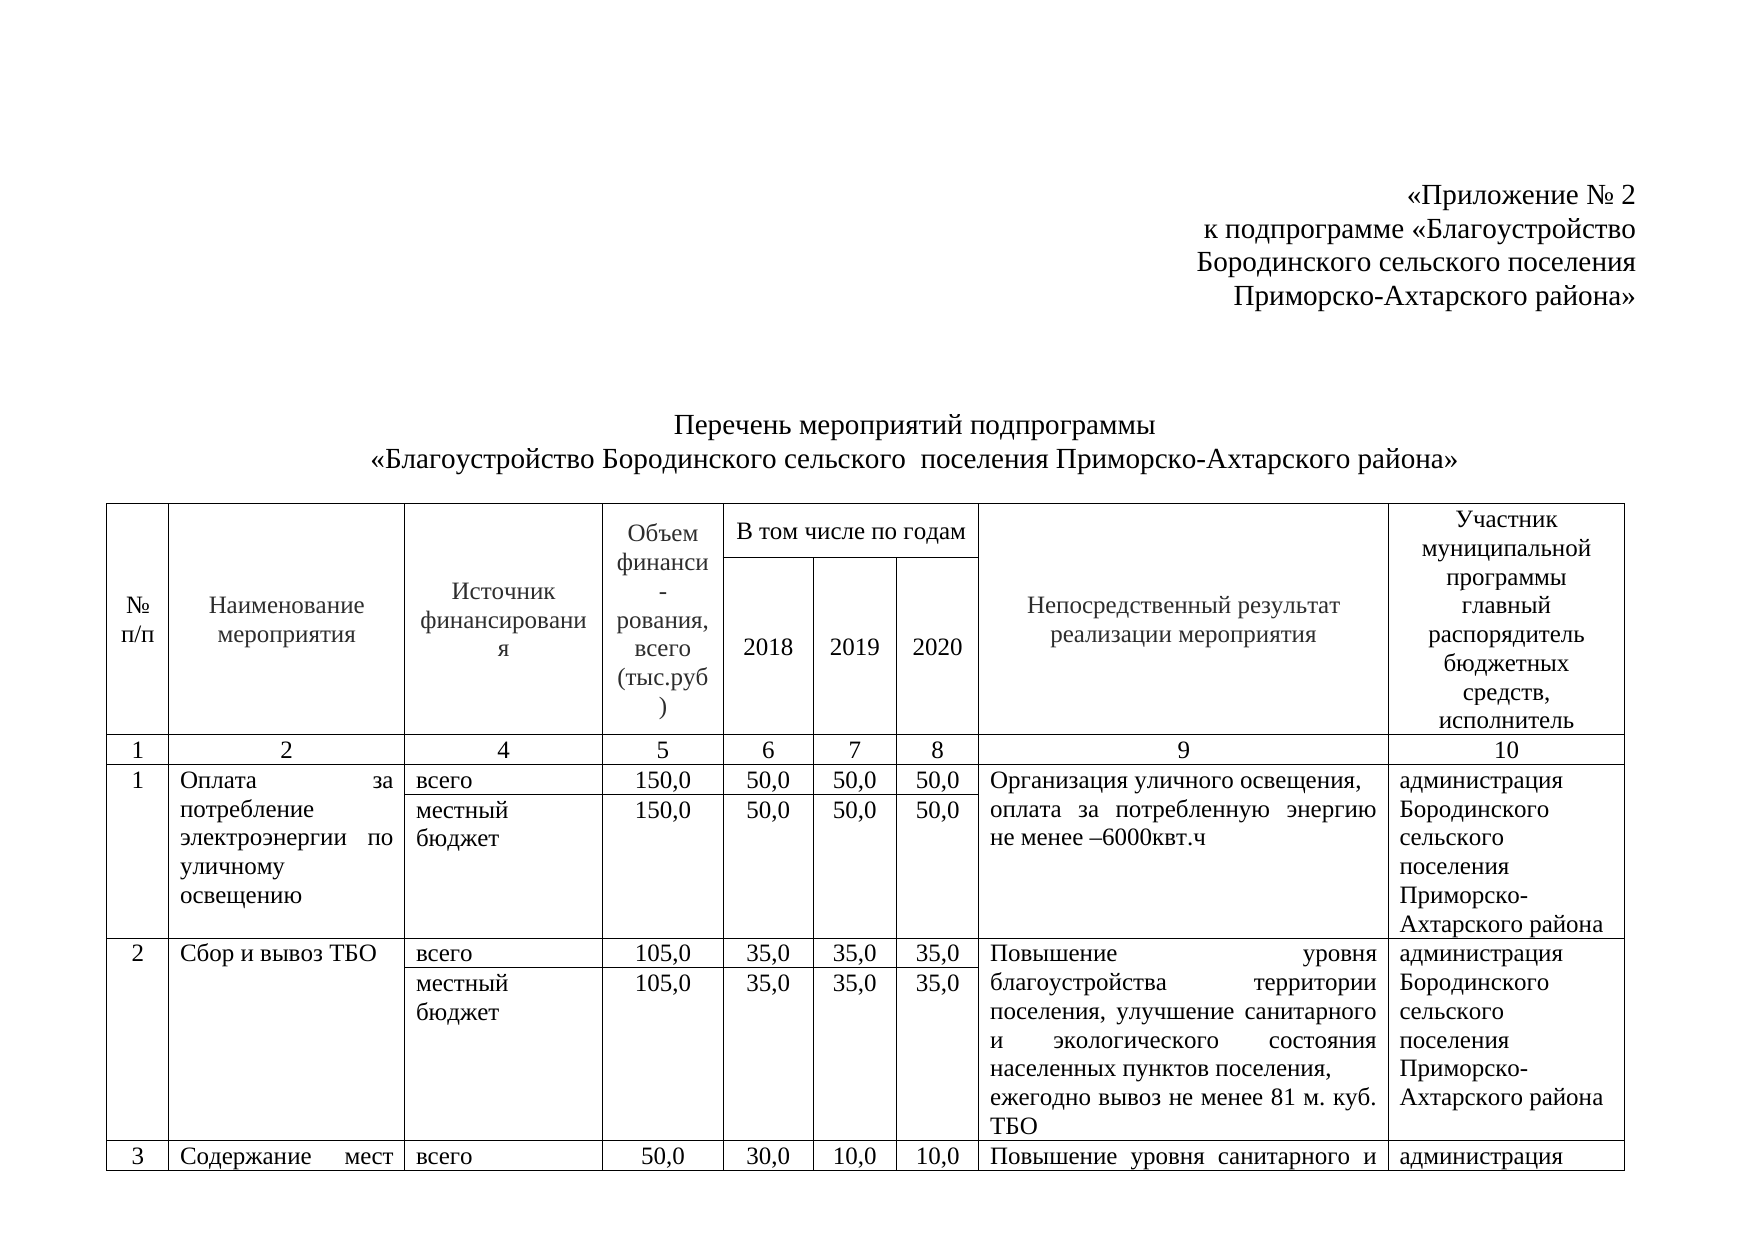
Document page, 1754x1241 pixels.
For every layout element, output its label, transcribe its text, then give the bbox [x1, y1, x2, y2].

table_header Наименование мероприятия [169, 504, 404, 734]
table_cell администрация Бородинского сельского поселения Приморско-Ахтарского района [1389, 939, 1624, 1140]
table_cell 150,0 [603, 795, 723, 937]
table_cell всего [405, 939, 602, 967]
table_cell администрация Бородинского сельского поселения Приморско-Ахтарского района [1389, 765, 1624, 937]
table_cell 1 [107, 735, 168, 764]
table_header Непосредственный результат реализации мероприятия [979, 504, 1388, 734]
table_cell Оплата за потребление электроэнергии по уличному освещению [169, 765, 404, 937]
table_cell 50,0 [814, 765, 896, 794]
table_cell местный бюджет [405, 795, 602, 937]
table_cell 8 [897, 735, 978, 764]
text Приморско-Ахтарского района» [118, 278, 1636, 311]
text к подпрограмме «Благоустройство [118, 211, 1636, 244]
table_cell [169, 1141, 404, 1169]
table_cell 35,0 [897, 939, 978, 967]
table_cell 9 [979, 735, 1388, 764]
table_cell 2020 [897, 558, 978, 734]
table_cell 6 [724, 735, 813, 764]
table_cell 3 [107, 1141, 168, 1169]
table_header Объем финанси-рования, всего (тыс.руб) [603, 504, 723, 734]
table_cell 1 [107, 765, 168, 937]
text Перечень мероприятий подпрограммы [118, 407, 1636, 441]
table_cell 2 [107, 939, 168, 1140]
table_cell Организация уличного освещения, оплата за потребленную энергию не менее –6000квт.ч [979, 765, 1388, 937]
table_header № п/п [107, 504, 168, 734]
text Бородинского сельского поселения [118, 244, 1636, 278]
table_cell 50,0 [603, 1141, 723, 1169]
table_cell 105,0 [603, 939, 723, 967]
text «Благоустройство Бородинского сельского поселения Приморско-Ахтарского района» [118, 441, 1636, 474]
table_header Источник финансирования [405, 504, 602, 734]
table_header В том числе по годам [724, 504, 978, 557]
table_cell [1389, 1141, 1624, 1169]
table_cell 50,0 [724, 795, 813, 937]
table_cell 10,0 [814, 1141, 896, 1169]
table_cell 10 [1389, 735, 1624, 764]
table_cell 35,0 [897, 968, 978, 1140]
table_cell 7 [814, 735, 896, 764]
table_cell 50,0 [814, 795, 896, 937]
table_cell всего [405, 1141, 602, 1169]
table_cell 5 [603, 735, 723, 764]
table_cell 35,0 [814, 939, 896, 967]
table_cell 30,0 [724, 1141, 813, 1169]
table_cell 2018 [724, 558, 813, 734]
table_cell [979, 1141, 1388, 1169]
table_cell 150,0 [603, 765, 723, 794]
table_cell 35,0 [814, 968, 896, 1140]
table_cell 4 [405, 735, 602, 764]
table_cell Повышение уровня благоустройства территории поселения, улучшение санитарного и экологического состояния населенных пунктов поселения, ежегодно вывоз не менее 81 м. куб. ТБО [979, 939, 1388, 1140]
table_cell 35,0 [724, 968, 813, 1140]
table_cell 35,0 [724, 939, 813, 967]
table_cell 2019 [814, 558, 896, 734]
table_cell всего [405, 765, 602, 794]
table_cell 105,0 [603, 968, 723, 1140]
text «Приложение № 2 [118, 177, 1636, 211]
table_cell местный бюджет [405, 968, 602, 1140]
table_cell Сбор и вывоз ТБО [169, 939, 404, 1140]
table_cell 10,0 [897, 1141, 978, 1169]
table_cell 50,0 [897, 795, 978, 937]
table_cell 2 [169, 735, 404, 764]
table_cell 50,0 [897, 765, 978, 794]
table_cell 50,0 [724, 765, 813, 794]
